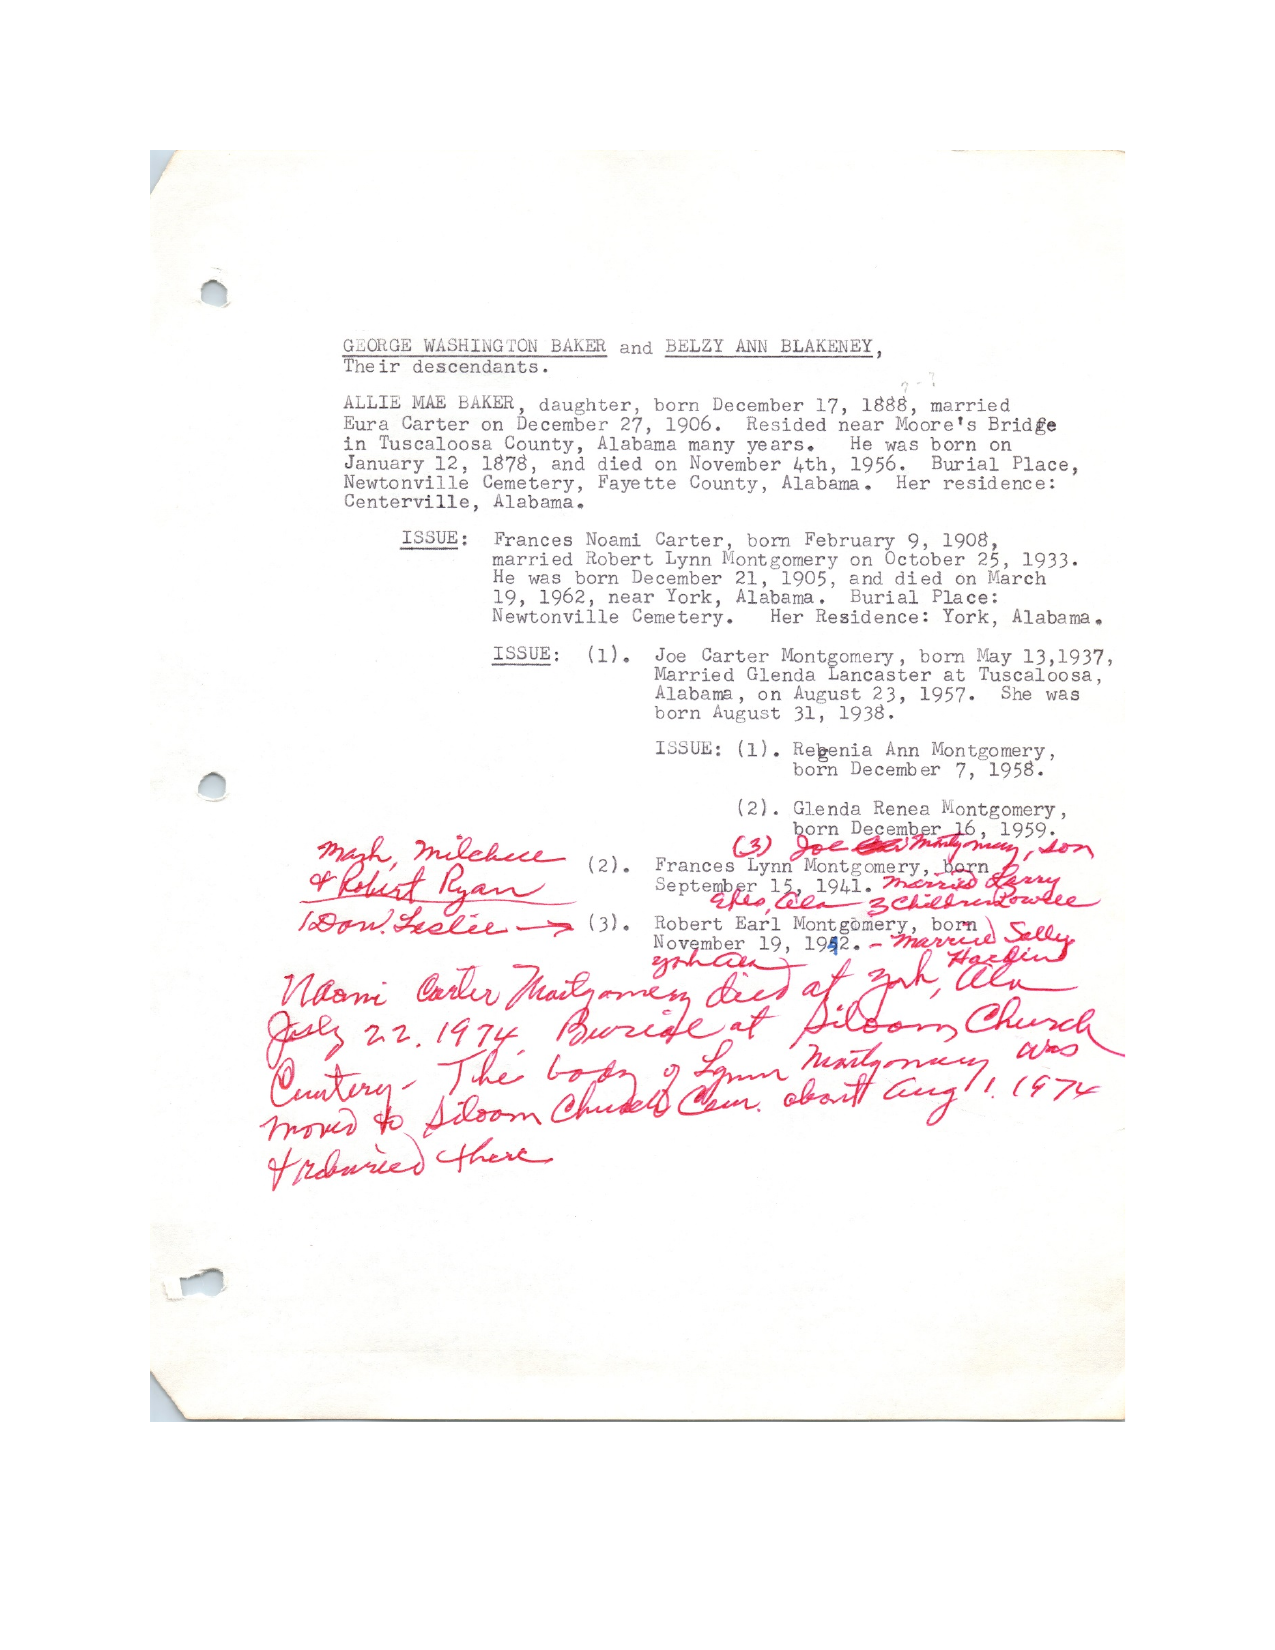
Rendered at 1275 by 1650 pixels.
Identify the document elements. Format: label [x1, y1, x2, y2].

picture [150, 150, 1125, 1422]
